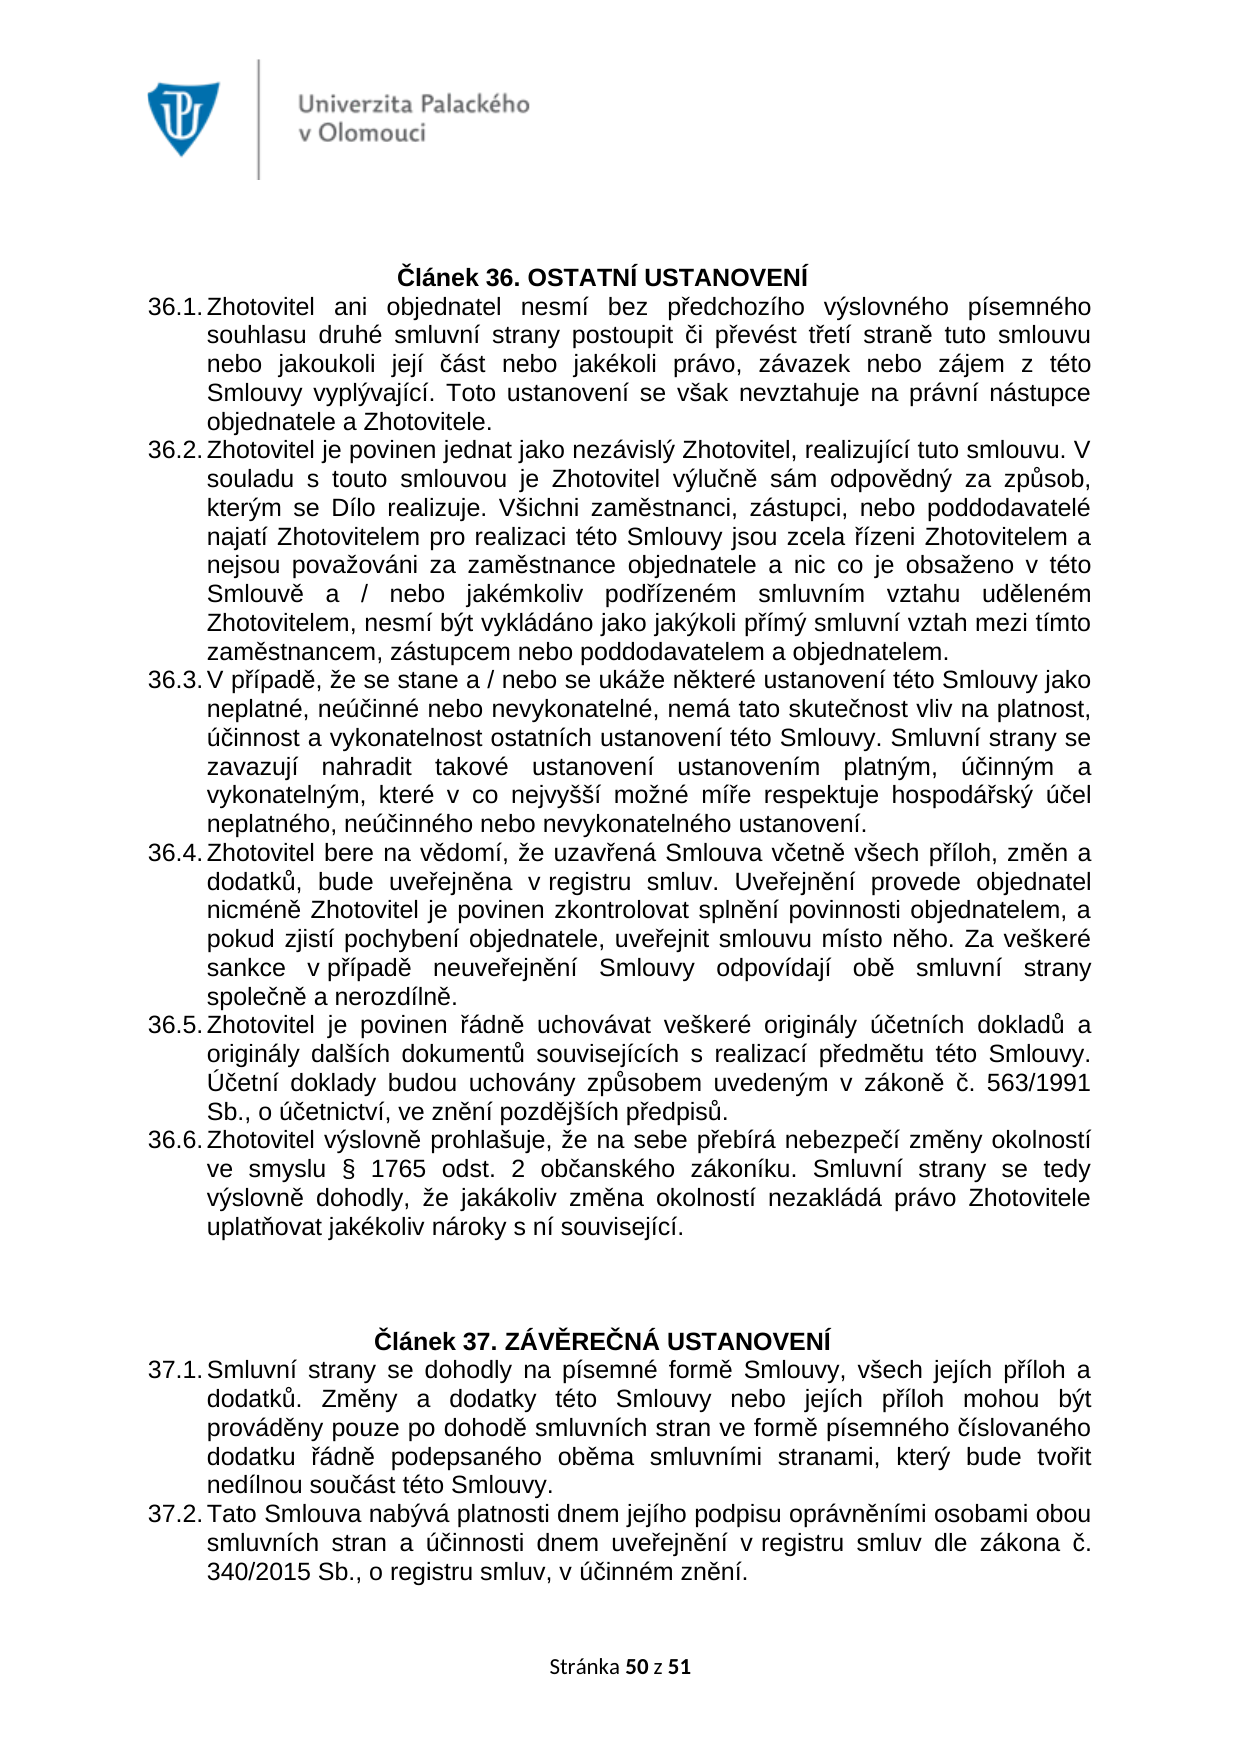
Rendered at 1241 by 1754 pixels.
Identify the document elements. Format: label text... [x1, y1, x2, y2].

list Smluvní strany se dohodly na písemné formě Smlouvy, všech jejích příloh a dodatků. Změny a dodatky této Smlouvy nebo jejích příloh mohou být prováděny pouze po dohodě smluvních stran ve formě písemného číslovaného dodatku řádně podepsaného oběma smluvními stranami, který bude tvořit nedílnou součást této Smlouvy. [148, 1355, 1093, 1499]
list OSTATNÍ USTANOVENÍ [178, 263, 1093, 292]
list ZÁVĚREČNÁ USTANOVENÍ [178, 1327, 1093, 1355]
list Tato Smlouva nabývá platnosti dnem jejího podpisu oprávněními osobami obou smluvních stran a účinnosti dnem uveřejnění v registru smluv dle zákona č. 340/2015 Sb., o registru smluv, v účinném znění. [148, 1499, 1093, 1585]
list Zhotovitel je povinen jednat jako nezávislý Zhotovitel, realizující tuto smlouvu. V souladu s touto smlouvou je Zhotovitel výlučně sám odpovědný za způsob, kterým se Dílo realizuje. Všichni zaměstnanci, zástupci, nebo poddodavatelé najatí Zhotovitelem pro realizaci této Smlouvy jsou zcela řízeni Zhotovitelem a nejsou považováni za zaměstnance objednatele a nic co je obsaženo v této Smlouvě a / nebo jakémkoliv podřízeném smluvním vztahu uděleném Zhotovitelem, nesmí být vykládáno jako jakýkoli přímý smluvní vztah mezi tímto zaměstnancem, zástupcem nebo poddodavatelem a objednatelem. [148, 435, 1093, 665]
picture [147, 59, 531, 180]
list Zhotovitel je povinen řádně uchovávat veškeré originály účetních dokladů a originály dalších dokumentů souvisejících s realizací předmětu této Smlouvy. Účetní doklady budou uchovány způsobem uvedeným v zákoně č. 563/1991 Sb., o účetnictví, ve znění pozdějších předpisů. [148, 1010, 1093, 1125]
list Zhotovitel výslovně prohlašuje, že na sebe přebírá nebezpečí změny okolností ve smyslu § 1765 odst. 2 občanského zákoníku. Smluvní strany se tedy výslovně dohodly, že jakákoliv změna okolností nezakládá právo Zhotovitele uplatňovat jakékoliv nároky s ní související. [148, 1125, 1093, 1240]
list V případě, že se stane a / nebo se ukáže některé ustanovení této Smlouvy jako neplatné, neúčinné nebo nevykonatelné, nemá tato skutečnost vliv na platnost, účinnost a vykonatelnost ostatních ustanovení této Smlouvy. Smluvní strany se zavazují nahradit takové ustanovení ustanovením platným, účinným a vykonatelným, které v co nejvyšší možné míře respektuje hospodářský účel neplatného, neúčinného nebo nevykonatelného ustanovení. [148, 665, 1093, 838]
list Zhotovitel ani objednatel nesmí bez předchozího výslovného písemného souhlasu druhé smluvní strany postoupit či převést třetí straně tuto smlouvu nebo jakoukoli její část nebo jakékoli právo, závazek nebo zájem z této Smlouvy vyplývající. Toto ustanovení se však nevztahuje na právní nástupce objednatele a Zhotovitele. [148, 292, 1093, 435]
list Zhotovitel bere na vědomí, že uzavřená Smlouva včetně všech příloh, změn a dodatků, bude uveřejněna v registru smluv. Uveřejnění provede objednatel nicméně Zhotovitel je povinen zkontrolovat splnění povinnosti objednatelem, a pokud zjistí pochybení objednatele, uveřejnit smlouvu místo něho. Za veškeré sankce v případě neuveřejnění Smlouvy odpovídají obě smluvní strany společně a nerozdílně. [148, 838, 1093, 1010]
